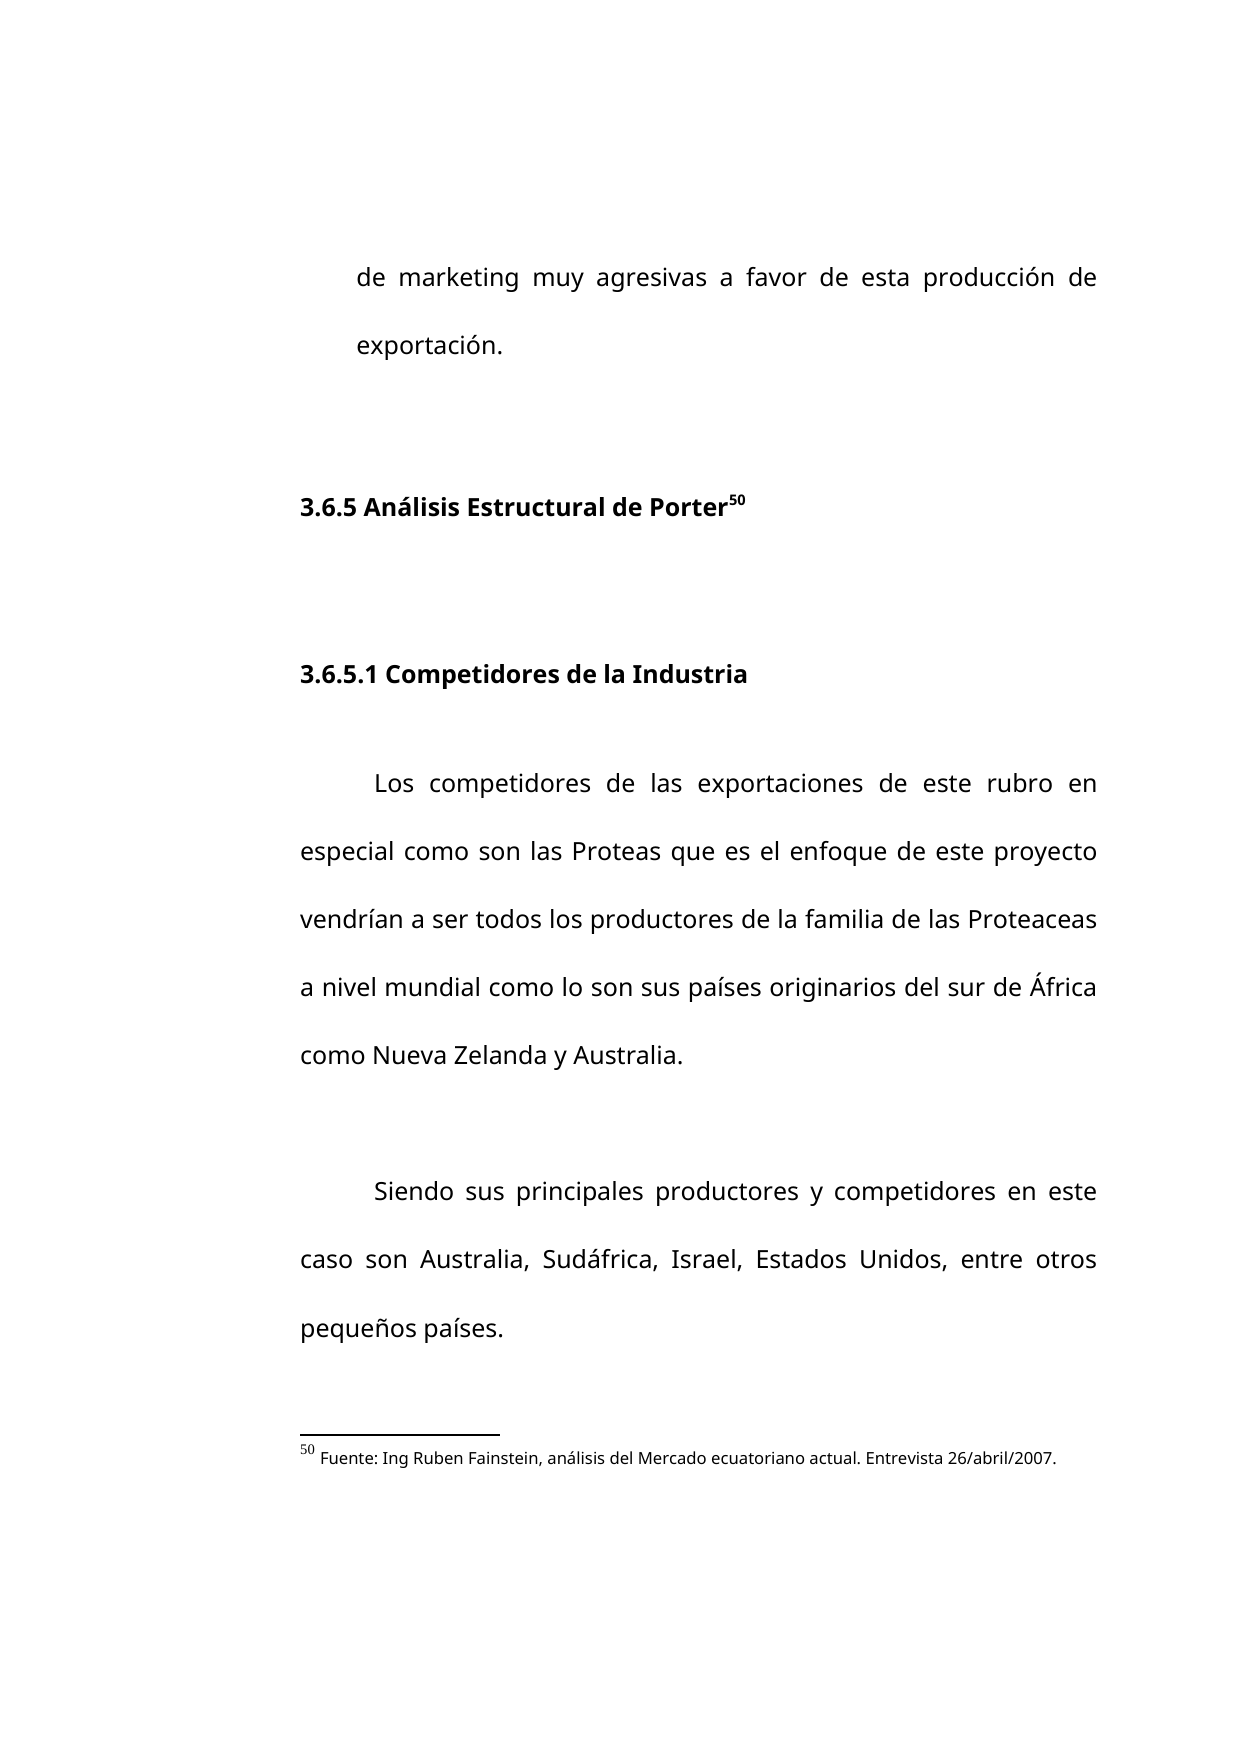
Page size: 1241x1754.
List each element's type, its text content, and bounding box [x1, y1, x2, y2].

subtitle 3.6.5 Análisis Estructural de Porter [300, 489, 1098, 523]
text Siendo sus principales productores y competidores en este caso son Australia, Sudáfrica, Israel, Estados Unidos, entre otros pequeños países. [300, 1174, 1098, 1344]
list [319, 260, 1098, 362]
subtitle 3.6.5.1 Competidores de la Industria [300, 657, 1098, 691]
text Los competidores de las exportaciones de este rubro en especial como son las Proteas que es el enfoque de este proyecto vendrían a ser todos los productores de la familia de las Proteaceas a nivel mundial como lo son sus países originarios del sur de África como Nueva Zelanda y Australia. [300, 765, 1098, 1072]
